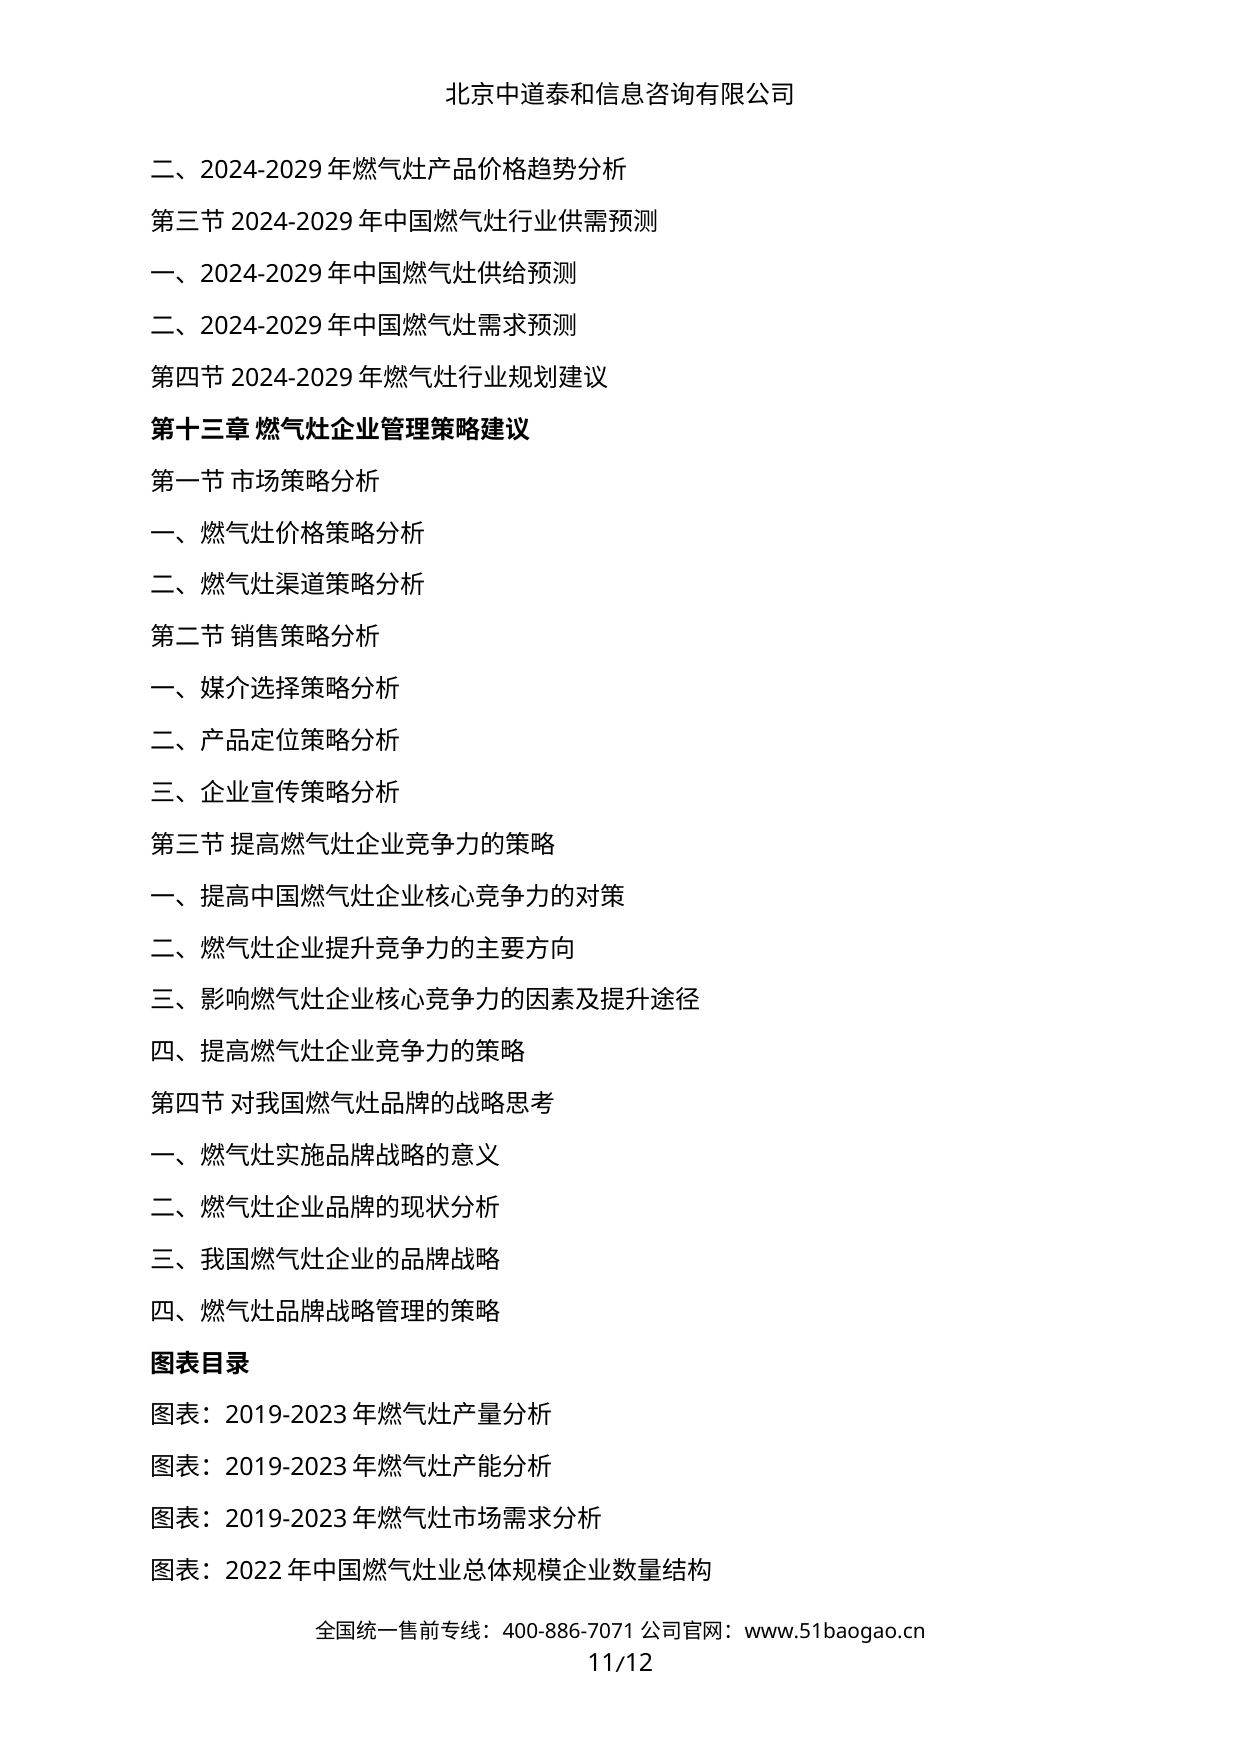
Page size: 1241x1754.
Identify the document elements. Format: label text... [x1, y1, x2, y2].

text 一、燃气灶价格策略分析 [150, 513, 1090, 549]
text 四、提高燃气灶企业竞争力的策略 [150, 1032, 1090, 1068]
text 三、企业宣传策略分析 [150, 772, 1090, 809]
text 第一节 市场策略分析 [150, 461, 1090, 497]
text 图表：2019-2023年燃气灶产量分析 [150, 1395, 1090, 1431]
text 图表：2019-2023年燃气灶产能分析 [150, 1447, 1090, 1483]
text 二、燃气灶企业提升竞争力的主要方向 [150, 928, 1090, 964]
text 一、燃气灶实施品牌战略的意义 [150, 1136, 1090, 1172]
text 一、2024-2029年中国燃气灶供给预测 [150, 254, 1090, 290]
text 图表：2019-2023年燃气灶市场需求分析 [150, 1499, 1090, 1535]
text 第四节 对我国燃气灶品牌的战略思考 [150, 1084, 1090, 1120]
text 第三节 提高燃气灶企业竞争力的策略 [150, 824, 1090, 861]
text 二、产品定位策略分析 [150, 721, 1090, 757]
text 三、我国燃气灶企业的品牌战略 [150, 1239, 1090, 1276]
text 图表：2022年中国燃气灶业总体规模企业数量结构 [150, 1551, 1090, 1587]
text 一、提高中国燃气灶企业核心竞争力的对策 [150, 876, 1090, 912]
text 二、燃气灶渠道策略分析 [150, 565, 1090, 601]
text 第十三章 燃气灶企业管理策略建议 [150, 409, 1090, 446]
text 第三节 2024-2029年中国燃气灶行业供需预测 [150, 202, 1090, 238]
text 图表目录 [150, 1343, 1090, 1379]
text 二、2024-2029年中国燃气灶需求预测 [150, 306, 1090, 342]
text 三、影响燃气灶企业核心竞争力的因素及提升途径 [150, 980, 1090, 1016]
text 一、媒介选择策略分析 [150, 669, 1090, 705]
text 二、燃气灶企业品牌的现状分析 [150, 1187, 1090, 1224]
text 四、燃气灶品牌战略管理的策略 [150, 1291, 1090, 1327]
text 二、2024-2029年燃气灶产品价格趋势分析 [150, 150, 1090, 186]
text 第二节 销售策略分析 [150, 617, 1090, 653]
text 第四节 2024-2029年燃气灶行业规划建议 [150, 357, 1090, 394]
